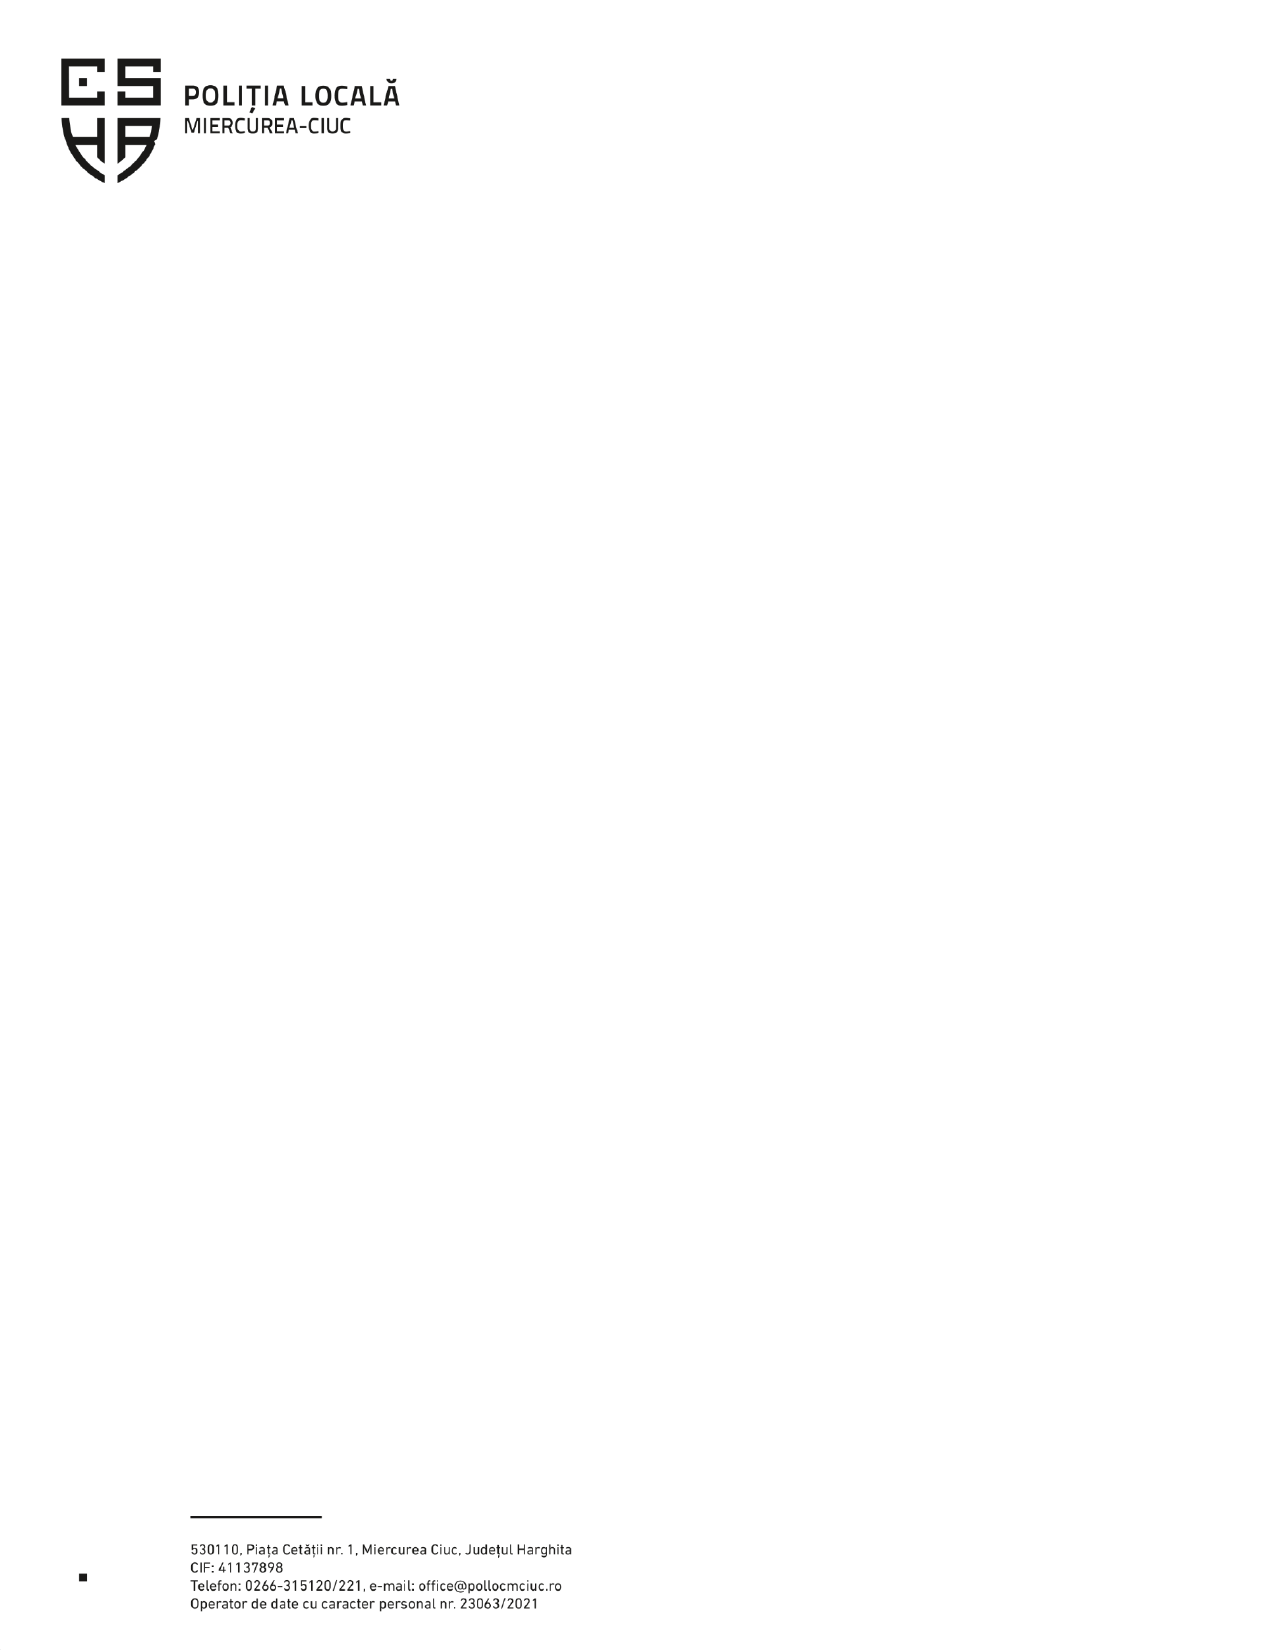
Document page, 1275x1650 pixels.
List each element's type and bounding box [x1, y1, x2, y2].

picture [0, 0, 1275, 183]
picture [0, 1516, 1275, 1650]
